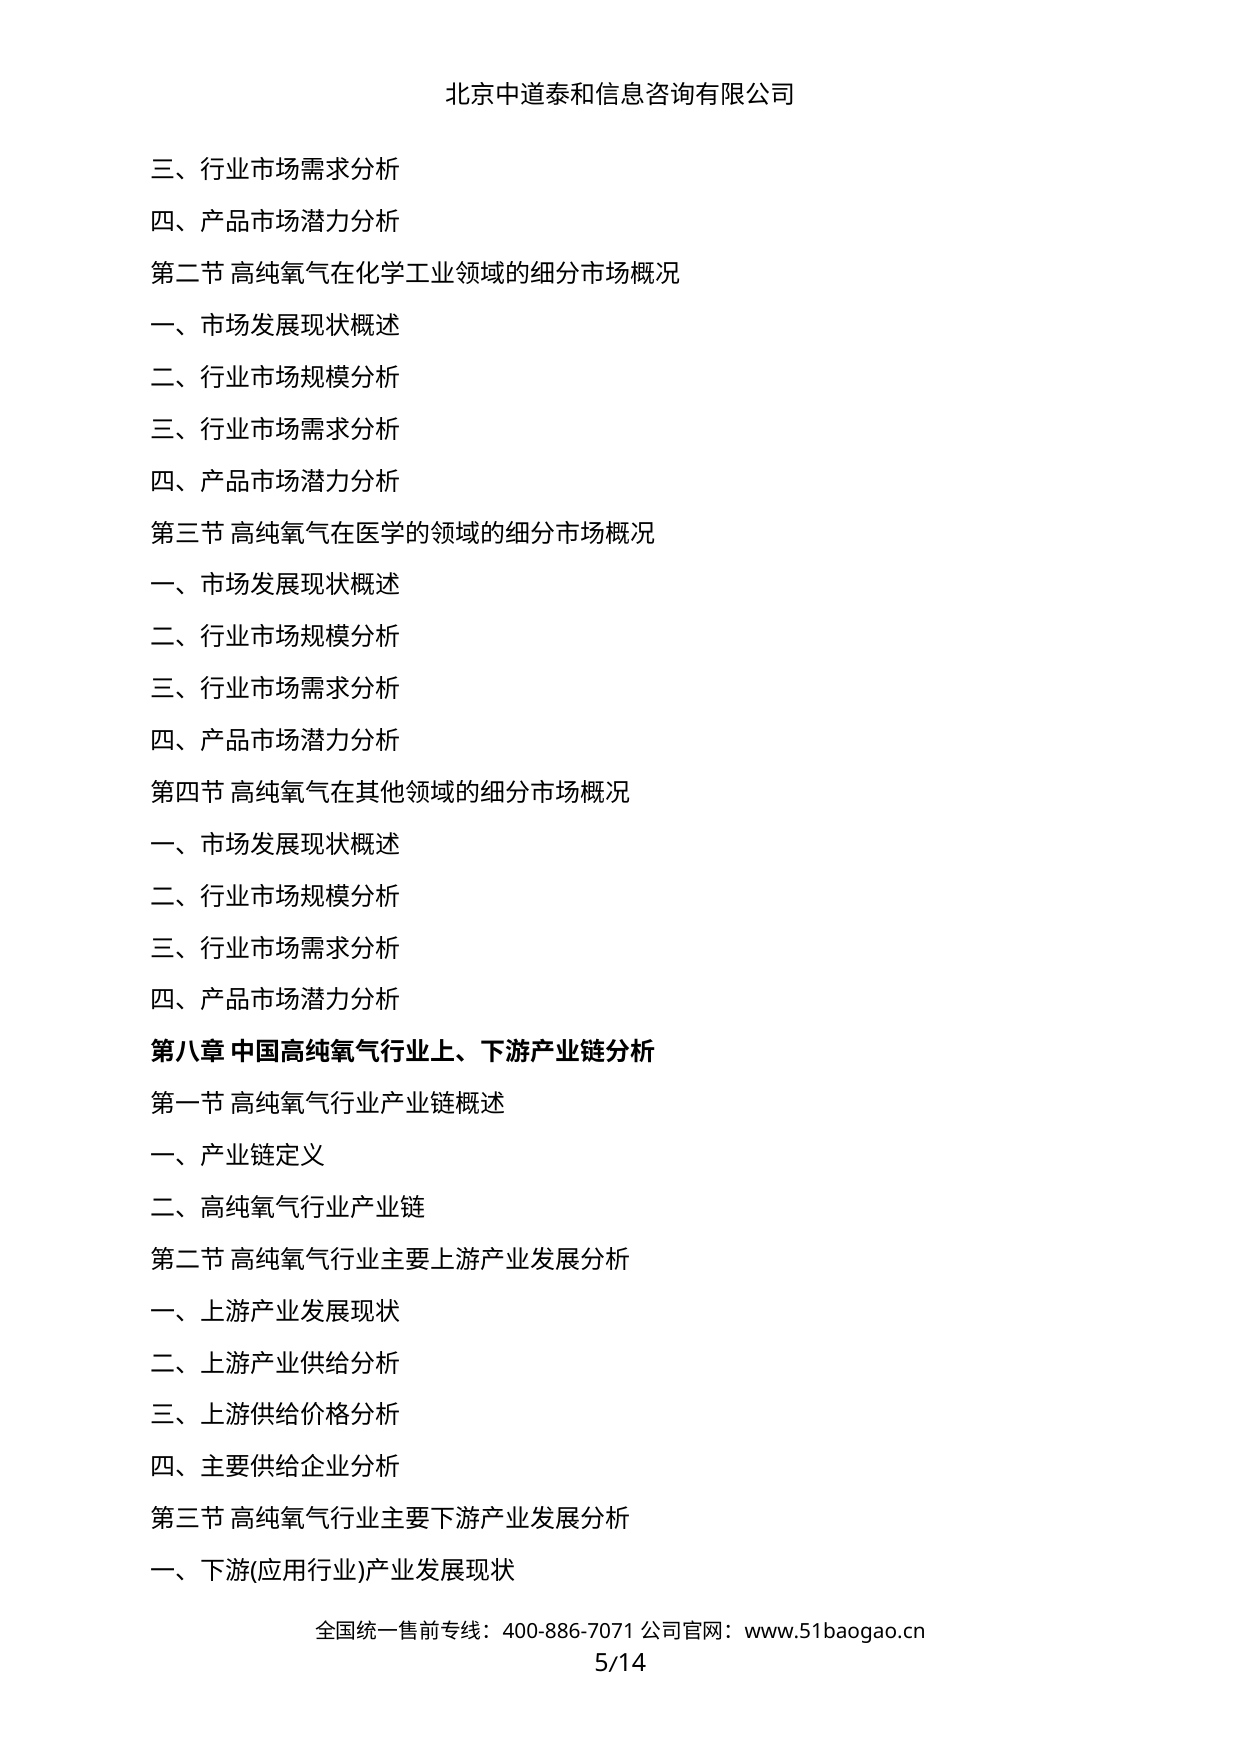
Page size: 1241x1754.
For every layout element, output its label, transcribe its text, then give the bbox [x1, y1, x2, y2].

text 一、市场发展现状概述 [150, 565, 1090, 601]
text 第二节 高纯氧气在化学工业领域的细分市场概况 [150, 254, 1090, 290]
text 二、行业市场规模分析 [150, 357, 1090, 394]
text 一、上游产业发展现状 [150, 1291, 1090, 1327]
text 三、行业市场需求分析 [150, 669, 1090, 705]
text 第三节 高纯氧气在医学的领域的细分市场概况 [150, 513, 1090, 549]
text 第四节 高纯氧气在其他领域的细分市场概况 [150, 772, 1090, 809]
text 第三节 高纯氧气行业主要下游产业发展分析 [150, 1499, 1090, 1535]
text 一、市场发展现状概述 [150, 306, 1090, 342]
text 二、行业市场规模分析 [150, 876, 1090, 912]
text 一、产业链定义 [150, 1136, 1090, 1172]
text 四、产品市场潜力分析 [150, 721, 1090, 757]
text 四、产品市场潜力分析 [150, 980, 1090, 1016]
text 三、行业市场需求分析 [150, 928, 1090, 964]
text 一、下游(应用行业)产业发展现状 [150, 1551, 1090, 1587]
text 第一节 高纯氧气行业产业链概述 [150, 1084, 1090, 1120]
text 四、主要供给企业分析 [150, 1447, 1090, 1483]
text 一、市场发展现状概述 [150, 824, 1090, 861]
text 二、高纯氧气行业产业链 [150, 1187, 1090, 1224]
text 三、行业市场需求分析 [150, 150, 1090, 186]
text 四、产品市场潜力分析 [150, 461, 1090, 497]
text 三、上游供给价格分析 [150, 1395, 1090, 1431]
text 三、行业市场需求分析 [150, 409, 1090, 446]
text 二、行业市场规模分析 [150, 617, 1090, 653]
text 二、上游产业供给分析 [150, 1343, 1090, 1379]
text 第八章 中国高纯氧气行业上、下游产业链分析 [150, 1032, 1090, 1068]
text 四、产品市场潜力分析 [150, 202, 1090, 238]
text 第二节 高纯氧气行业主要上游产业发展分析 [150, 1239, 1090, 1276]
